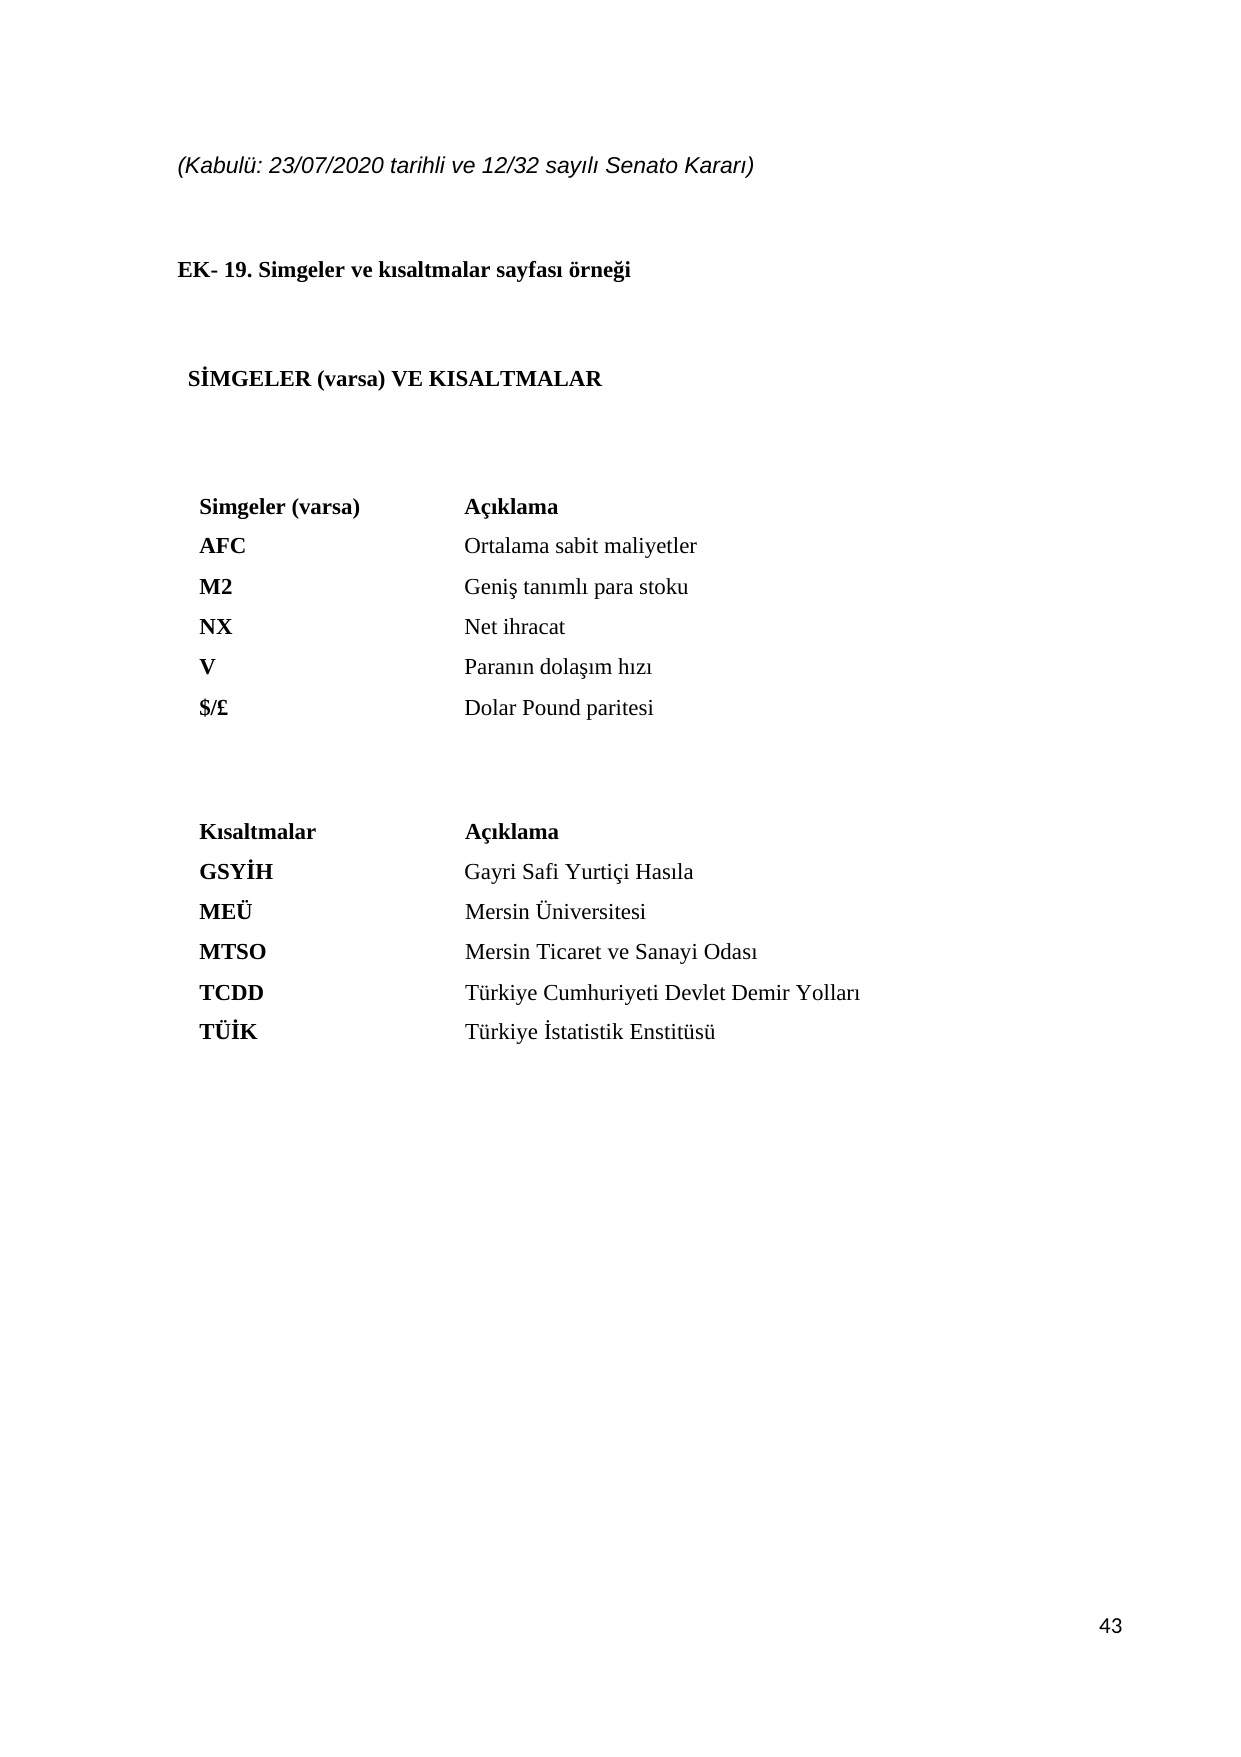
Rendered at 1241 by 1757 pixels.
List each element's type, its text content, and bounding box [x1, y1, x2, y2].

text V Paranın dolaşım hızı [199, 653, 1122, 680]
text EK- 19. Simgeler ve kısaltmalar sayfası örneği [177, 256, 1122, 282]
text NX Net ihracat [199, 613, 1122, 639]
text TCDD Türkiye Cumhuriyeti Devlet Demir Yolları [199, 979, 1122, 1005]
subtitle Kısaltmalar Açıklama [199, 818, 1122, 844]
text MEÜ Mersin Üniversitesi [199, 898, 1122, 924]
text SİMGELER (varsa) VE KISALTMALAR [188, 366, 1122, 392]
text AFC Ortalama sabit maliyetler [199, 532, 1122, 559]
text M2 Geniş tanımlı para stoku [199, 573, 1122, 599]
text MTSO Mersin Ticaret ve Sanayi Odası [199, 938, 1122, 965]
text $/£ Dolar Pound paritesi [199, 694, 1122, 720]
text TÜİK Türkiye İstatistik Enstitüsü [199, 1018, 1122, 1044]
text GSYİH Gayri Safi Yurtiçi Hasıla [199, 858, 1122, 884]
subtitle Simgeler (varsa) Açıklama [199, 493, 1122, 519]
